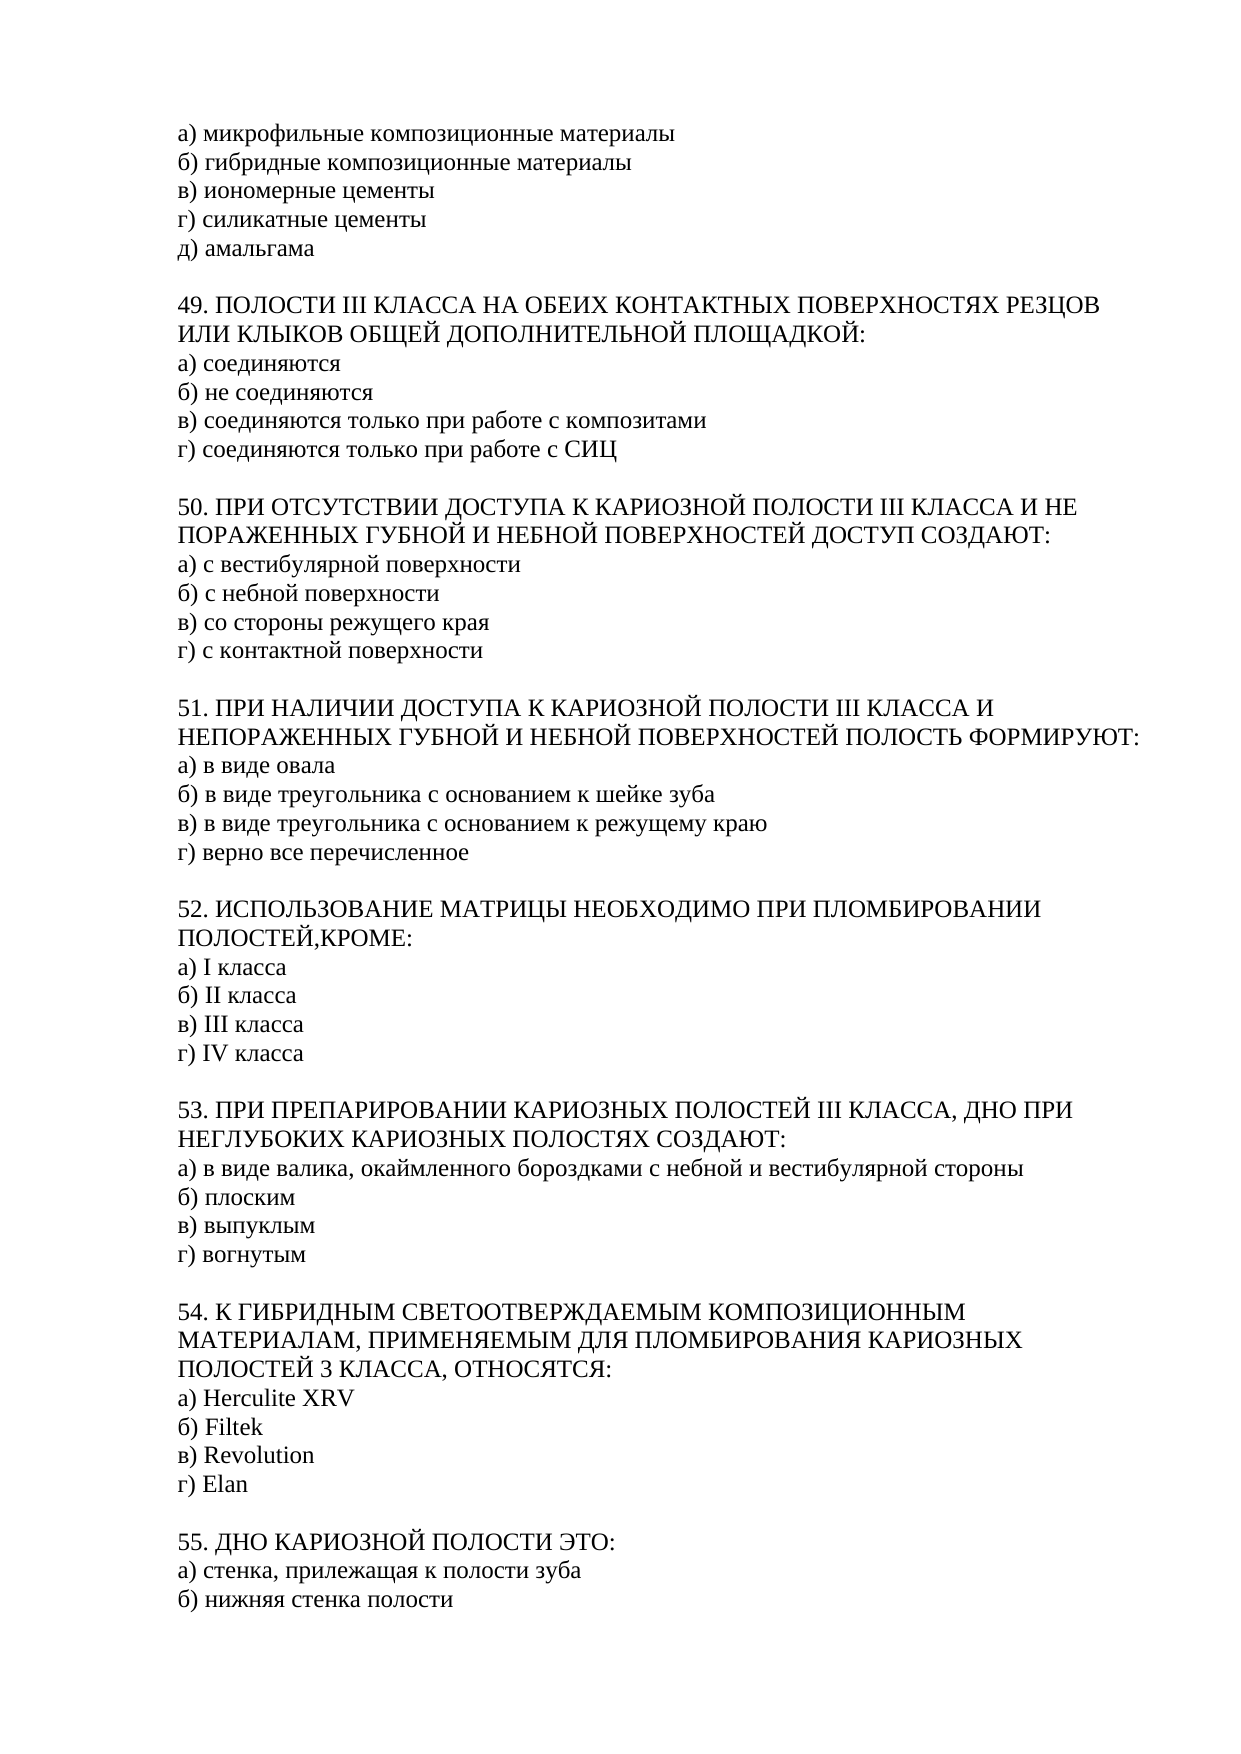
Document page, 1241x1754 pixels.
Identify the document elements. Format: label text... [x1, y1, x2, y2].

text б) в виде треугольника с основанием к шейке зуба [177, 779, 1152, 808]
text б) не соединяются [177, 377, 1152, 406]
text а) Herculite XRV [177, 1383, 1152, 1412]
text б) плоским [177, 1182, 1152, 1211]
text г) верно все перечисленное [177, 837, 1152, 866]
text д) амальгама [177, 233, 1152, 262]
text 54. К ГИБРИДНЫМ СВЕТООТВЕРЖДАЕМЫМ КОМПОЗИЦИОННЫМ МАТЕРИАЛАМ, ПРИМЕНЯЕМЫМ ДЛЯ ПЛОМБИРОВАНИЯ КАРИОЗНЫХ ПОЛОСТЕЙ 3 КЛАССА, ОТНОСЯТСЯ: [177, 1297, 1152, 1383]
text б) II класса [177, 981, 1152, 1009]
text в) иономерные цементы [177, 176, 1152, 204]
text в) III класса [177, 1009, 1152, 1038]
text б) гибридные композиционные материалы [177, 147, 1152, 176]
text б) с небной поверхности [177, 578, 1152, 607]
text а) в виде овала [177, 751, 1152, 779]
text а) I класса [177, 952, 1152, 981]
text 49. ПОЛОСТИ III КЛАССА НА ОБЕИХ КОНТАКТНЫХ ПОВЕРХНОСТЯХ РЕЗЦОВ ИЛИ КЛЫКОВ ОБЩЕЙ ДОПОЛНИТЕЛЬНОЙ ПЛОЩАДКОЙ: [177, 291, 1152, 348]
text а) в виде валика, окаймленного бороздками с небной и вестибулярной стороны [177, 1153, 1152, 1182]
text а) соединяются [177, 348, 1152, 377]
text г) соединяются только при работе с СИЦ [177, 434, 1152, 463]
text а) с вестибулярной поверхности [177, 549, 1152, 578]
text г) силикатные цементы [177, 204, 1152, 233]
text г) вогнутым [177, 1239, 1152, 1268]
text 51. ПРИ НАЛИЧИИ ДОСТУПА К КАРИОЗНОЙ ПОЛОСТИ III КЛАССА И НЕПОРАЖЕННЫХ ГУБНОЙ И НЕБНОЙ ПОВЕРХНОСТЕЙ ПОЛОСТЬ ФОРМИРУЮТ: [177, 693, 1152, 751]
text в) Revolution [177, 1441, 1152, 1469]
text в) со стороны режущего края [177, 607, 1152, 636]
text в) в виде треугольника с основанием к режущему краю [177, 808, 1152, 837]
text а) стенка, прилежащая к полости зуба [177, 1556, 1152, 1584]
text 55. ДНО КАРИОЗНОЙ ПОЛОСТИ ЭТО: [177, 1527, 1152, 1556]
text 52. ИСПОЛЬЗОВАНИЕ МАТРИЦЫ НЕОБХОДИМО ПРИ ПЛОМБИРОВАНИИ ПОЛОСТЕЙ,КРОМЕ: [177, 894, 1152, 952]
text 53. ПРИ ПРЕПАРИРОВАНИИ КАРИОЗНЫХ ПОЛОСТЕЙ III КЛАССА, ДНО ПРИ НЕГЛУБОКИХ КАРИОЗНЫХ ПОЛОСТЯХ СОЗДАЮТ: [177, 1096, 1152, 1153]
text в) соединяются только при работе с композитами [177, 406, 1152, 434]
text в) выпуклым [177, 1211, 1152, 1239]
text г) Elan [177, 1469, 1152, 1498]
text б) нижняя стенка полости [177, 1584, 1152, 1613]
text а) микрофильные композиционные материалы [177, 118, 1152, 147]
text г) с контактной поверхности [177, 636, 1152, 664]
text г) IV класса [177, 1038, 1152, 1067]
text 50. ПРИ ОТСУТСТВИИ ДОСТУПА К КАРИОЗНОЙ ПОЛОСТИ III КЛАССА И НЕ ПОРАЖЕННЫХ ГУБНОЙ И НЕБНОЙ ПОВЕРХНОСТЕЙ ДОСТУП СОЗДАЮТ: [177, 492, 1152, 549]
text б) Filtek [177, 1412, 1152, 1441]
